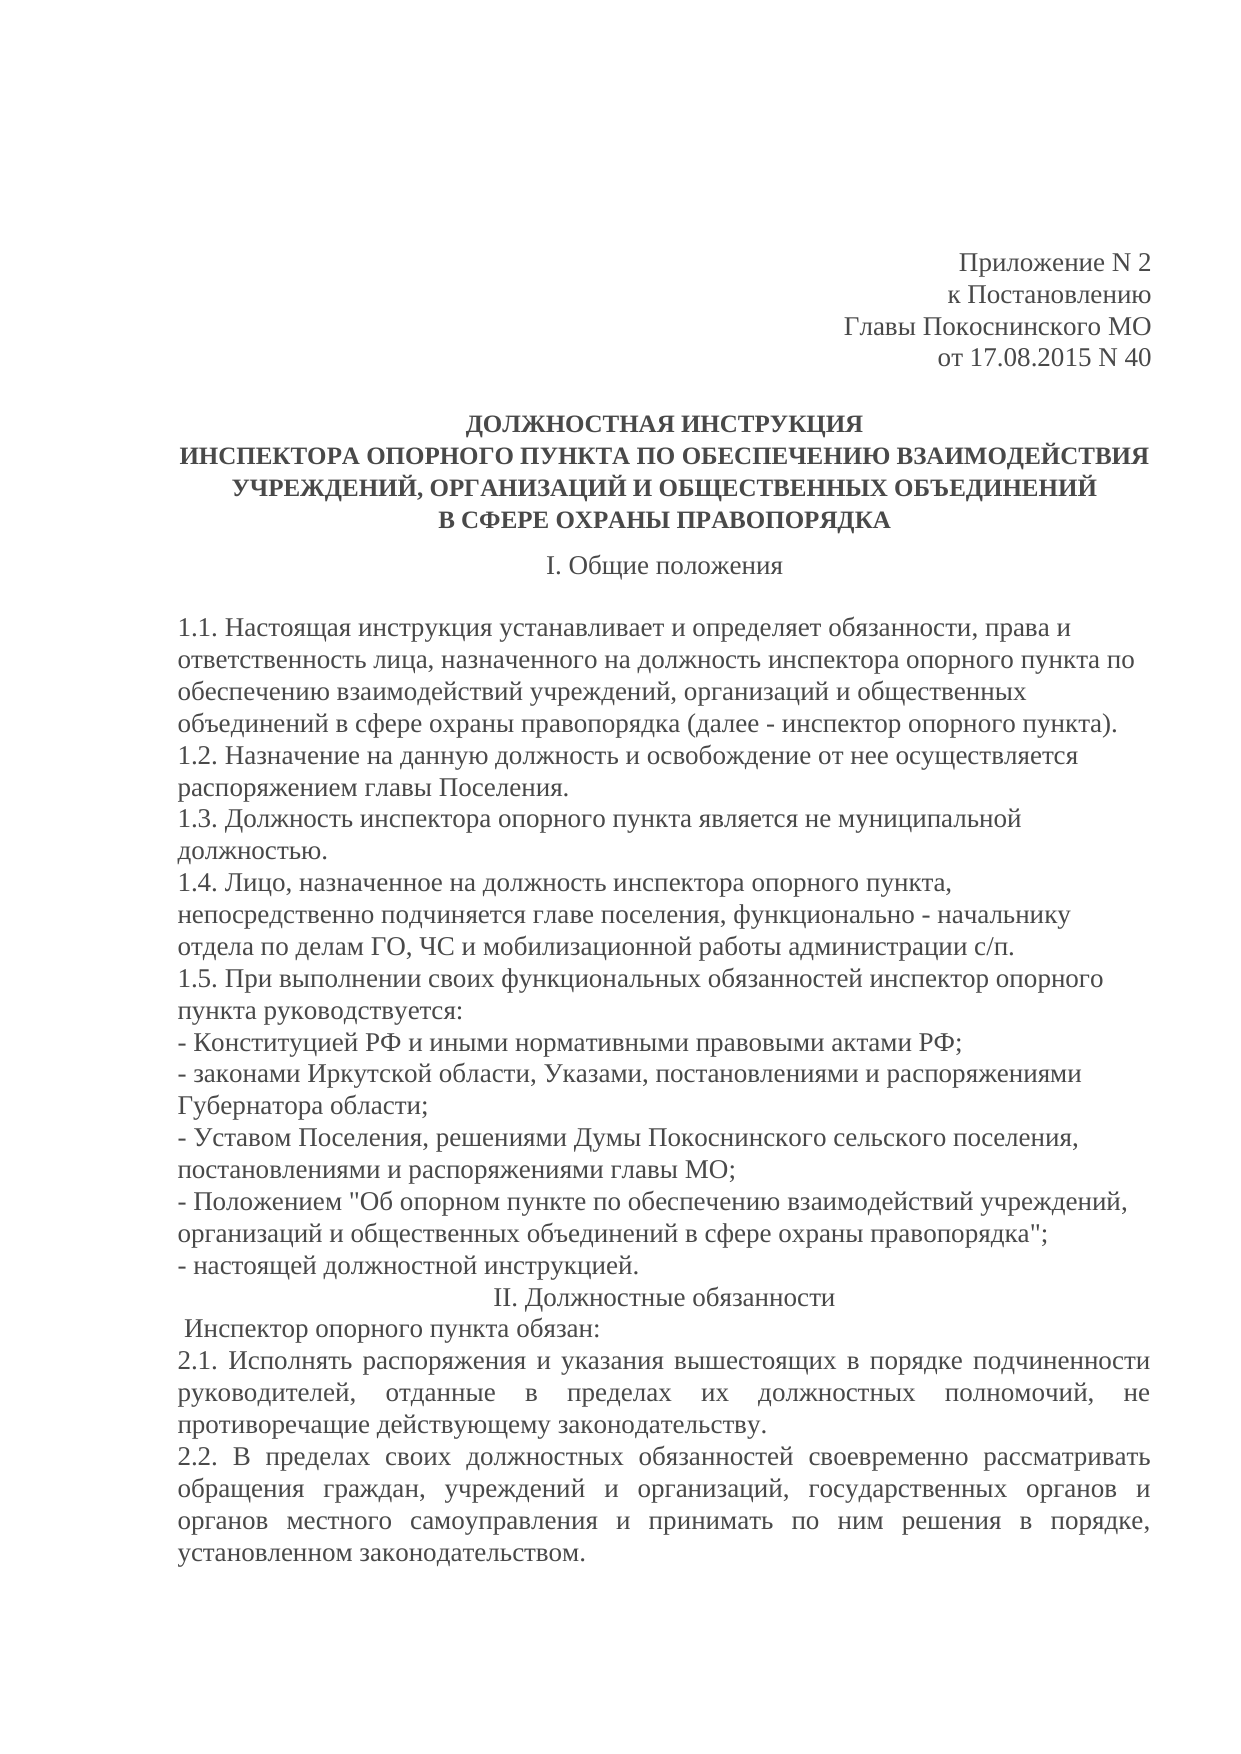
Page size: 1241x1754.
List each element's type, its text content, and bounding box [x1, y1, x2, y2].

text 2.2. В пределах своих должностных обязанностей своевременно рассматривать обращения граждан, учреждений и организаций, государственных органов и органов местного самоуправления и принимать по ним решения в порядке, установленном законодательством. [177, 1439, 1152, 1567]
text II. Должностные обязанности [177, 1280, 1152, 1312]
text - Конституцией РФ и иными нормативными правовыми актами РФ; [177, 1025, 1152, 1057]
text от 17.08.2015 N 40 [177, 341, 1152, 373]
text 1.5. При выполнении своих функциональных обязанностей инспектор опорного пункта руководствуется: [177, 961, 1152, 1025]
text - Положением "Об опорном пункте по обеспечению взаимодействий учреждений, организаций и общественных объединений в сфере охраны правопорядка"; [177, 1184, 1152, 1248]
text - настоящей должностной инструкцией. [177, 1248, 1152, 1280]
text ДОЛЖНОСТНАЯ ИНСТРУКЦИЯ [177, 406, 1152, 438]
text - законами Иркутской области, Указами, постановлениями и распоряжениями Губернатора области; [177, 1057, 1152, 1121]
text В СФЕРЕ ОХРАНЫ ПРАВОПОРЯДКА [177, 502, 1152, 534]
text Главы Покоснинского МО [177, 309, 1152, 341]
text 2.1. Исполнять распоряжения и указания вышестоящих в порядке подчиненности руководителей, отданные в пределах их должностных полномочий, не противоречащие действующему законодательству. [177, 1344, 1152, 1439]
text 1.1. Настоящая инструкция устанавливает и определяет обязанности, права и ответственность лица, назначенного на должность инспектора опорного пункта по обеспечению взаимодействий учреждений, организаций и общественных объединений в сфере охраны правопорядка (далее - инспектор опорного пункта). [177, 611, 1152, 738]
text I. Общие положения [177, 549, 1152, 581]
text ИНСПЕКТОРА ОПОРНОГО ПУНКТА ПО ОБЕСПЕЧЕНИЮ ВЗАИМОДЕЙСТВИЯ [177, 438, 1152, 470]
text УЧРЕЖДЕНИЙ, ОРГАНИЗАЦИЙ И ОБЩЕСТВЕННЫХ ОБЪЕДИНЕНИЙ [177, 470, 1152, 502]
text Инспектор опорного пункта обязан: [177, 1312, 1152, 1344]
text к Постановлению [177, 277, 1152, 309]
text 1.2. Назначение на данную должность и освобождение от нее осуществляется распоряжением главы Поселения. [177, 738, 1152, 802]
text - Уставом Поселения, решениями Думы Покоснинского сельского поселения, постановлениями и распоряжениями главы МО; [177, 1121, 1152, 1184]
text 1.3. Должность инспектора опорного пункта является не муниципальной должностью. [177, 802, 1152, 866]
text Приложение N 2 [177, 245, 1152, 277]
text 1.4. Лицо, назначенное на должность инспектора опорного пункта, непосредственно подчиняется главе поселения, функционально - начальнику отдела по делам ГО, ЧС и мобилизационной работы администрации с/п. [177, 866, 1152, 961]
